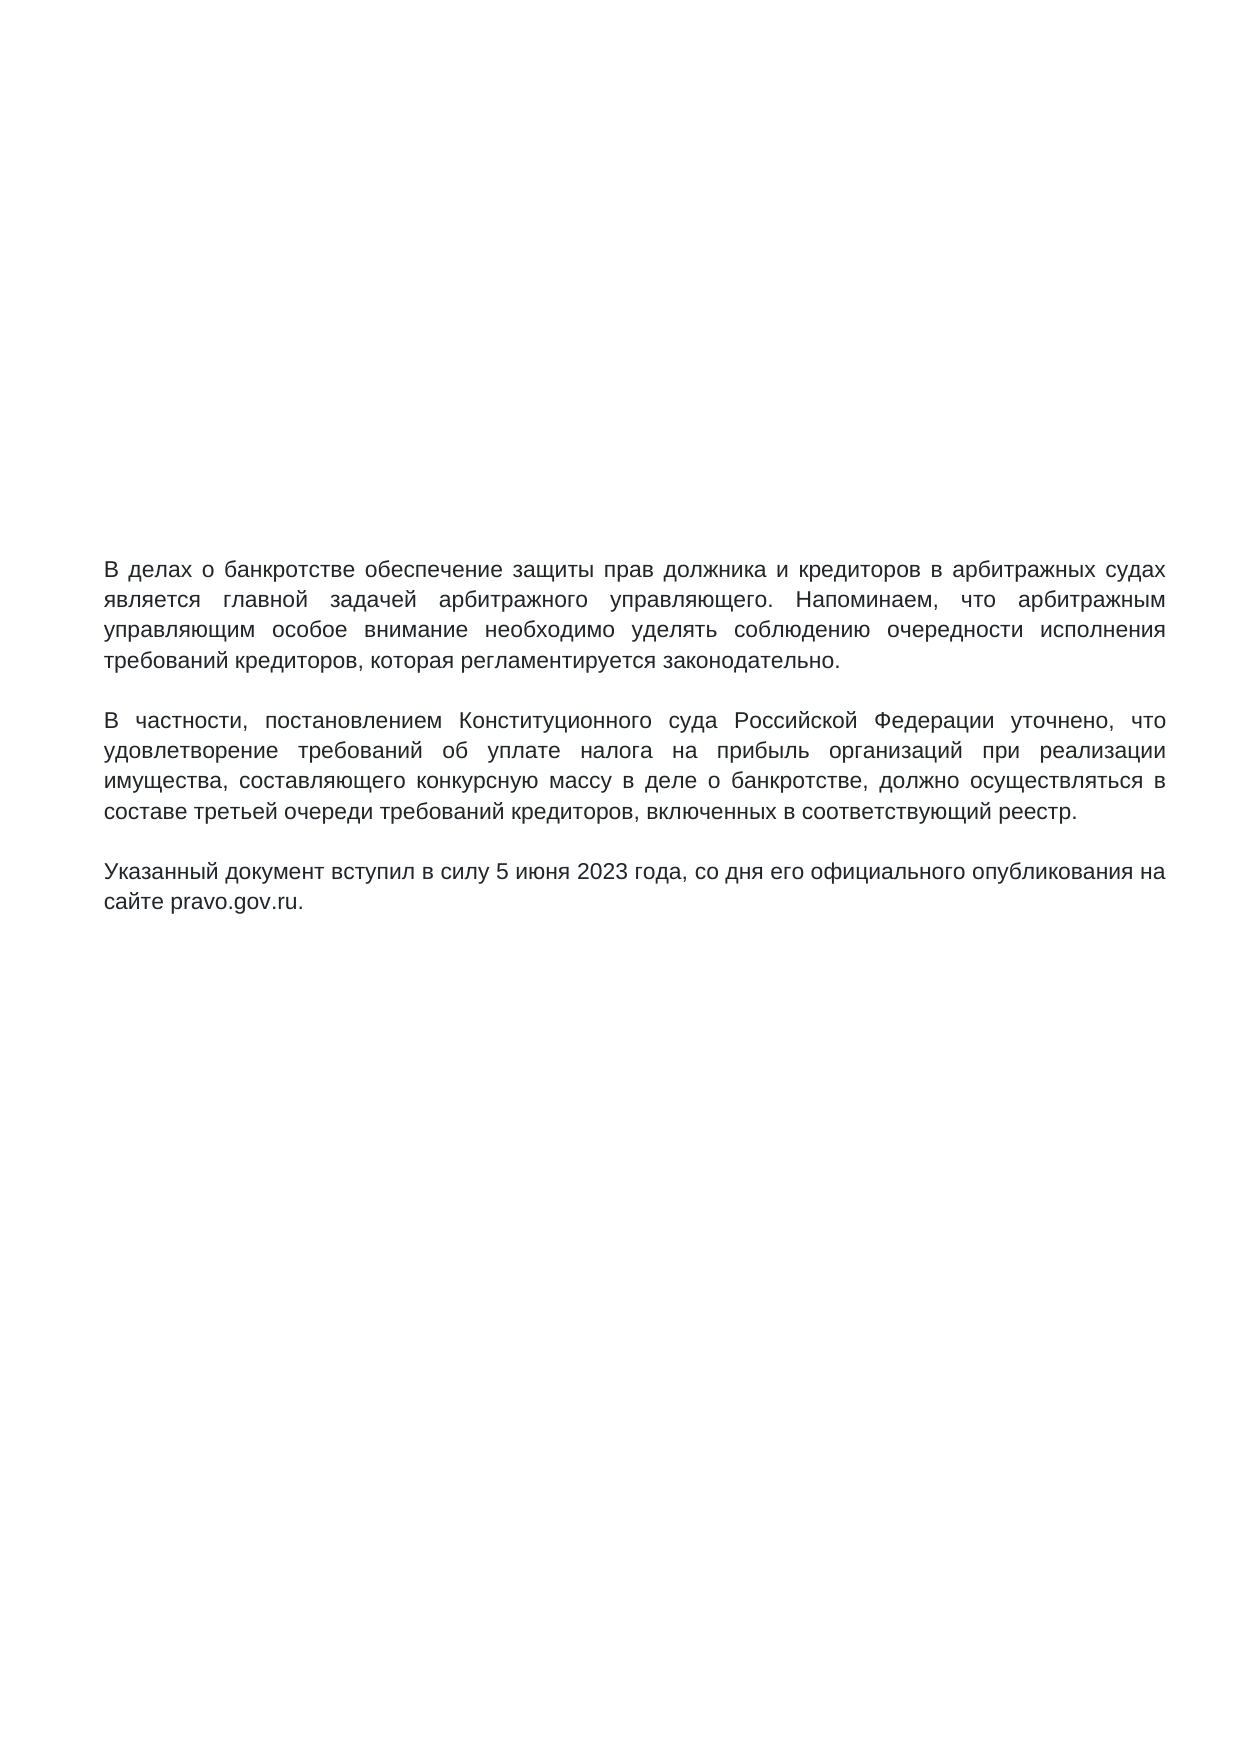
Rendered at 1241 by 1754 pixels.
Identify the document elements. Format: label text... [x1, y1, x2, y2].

text В частности, постановлением Конституционного суда Российской Федерации уточнено, что удовлетворение требований об уплате налога на прибыль организаций при реализации имущества, составляющего конкурсную массу в деле о банкротстве, должно осуществляться в составе третьей очереди требований кредиторов, включенных в соответствующий реестр. [103, 747, 1167, 824]
text Указанный документ вступил в силу 5 июня 2023 года, со дня его официального опубликования на сайте pravo.gov.ru. [103, 858, 1167, 915]
text В частности, постановлением Конституционного суда Российской Федерации уточнено, что удовлетворение требований об уплате налога на прибыль организаций при реализации имущества, составляющего конкурсную массу в деле о банкротстве, должно осуществляться в составе третьей очереди требований кредиторов, включенных в соответствующий реестр. [103, 707, 1167, 746]
text В делах о банкротстве обеспечение защиты прав должника и кредиторов в арбитражных судах является главной задачей арбитражного управляющего. Напоминаем, что арбитражным управляющим особое внимание необходимо уделять соблюдению очередности исполнения требований кредиторов, которая регламентируется законодательно. [103, 626, 1167, 673]
text В делах о банкротстве обеспечение защиты прав должника и кредиторов в арбитражных судах является главной задачей арбитражного управляющего. Напоминаем, что арбитражным управляющим особое внимание необходимо уделять соблюдению очередности исполнения требований кредиторов, которая регламентируется законодательно. [103, 556, 1167, 625]
